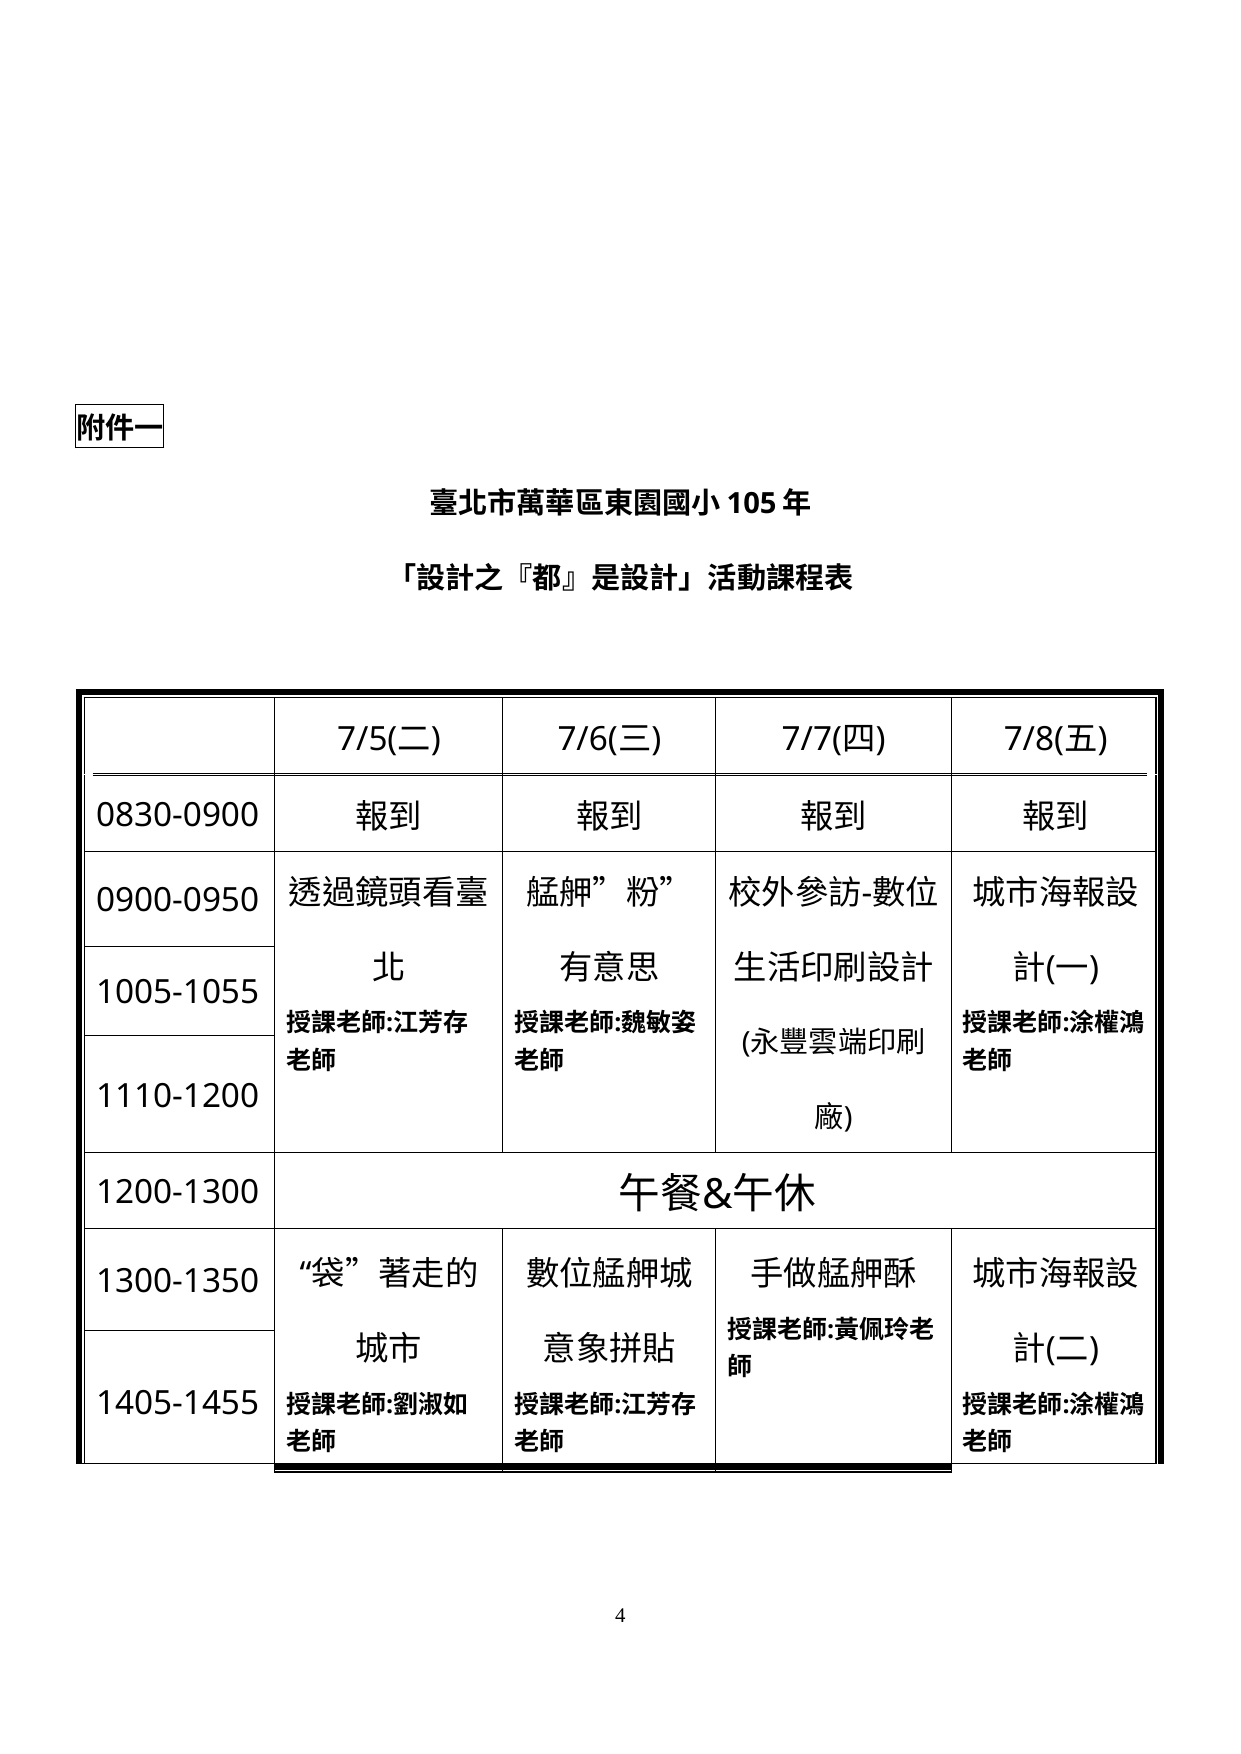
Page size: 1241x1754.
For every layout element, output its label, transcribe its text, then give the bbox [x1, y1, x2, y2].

table_cell 0900-0950 [85, 852, 274, 946]
table_cell 手做艋舺酥 授課老師:黃佩玲老師 [716, 1229, 951, 1463]
table_cell 1405-1455 [85, 1331, 274, 1463]
table_cell 報到 [952, 773, 1158, 851]
table_cell 1110-1200 [85, 1036, 274, 1152]
table_cell 午餐&午休 [275, 1153, 1155, 1228]
table_cell 報到 [716, 776, 951, 851]
table_header 7/6(三) [503, 698, 715, 773]
table_cell 報到 [503, 776, 715, 851]
table_cell 報到 [275, 776, 502, 851]
table_cell 1005-1055 [85, 947, 274, 1035]
table_cell 城市海報設計(二) 授課老師:涂權鴻老師 [952, 1229, 1155, 1463]
table_cell 數位艋舺城意象拼貼 授課老師:江芳存老師 [503, 1229, 715, 1463]
table_cell 1300-1350 [85, 1229, 274, 1330]
table_header 7/5(二) [275, 698, 502, 773]
table_header [85, 698, 274, 773]
text 臺北市萬華區東園國小105年 [75, 464, 1165, 539]
table_cell 1200-1300 [85, 1153, 274, 1228]
table_cell “袋”著走的城市 授課老師:劉淑如老師 [275, 1229, 502, 1463]
table_cell 城市海報設計(一) 授課老師:涂權鴻老師 [952, 852, 1155, 1152]
table_header 7/8(五) [952, 698, 1155, 773]
text 「設計之『都』是設計」活動課程表 [75, 539, 1165, 614]
table_cell 透過鏡頭看臺北 授課老師:江芳存老師 [275, 852, 502, 1152]
text 附件一 [75, 389, 1165, 464]
table_cell 艋舺”粉”有意思 授課老師:魏敏姿老師 [503, 852, 715, 1152]
table_cell 校外參訪-數位生活印刷設計 (永豐雲端印刷廠) [716, 852, 951, 1152]
table_cell 0830-0900 [82, 773, 274, 851]
table_header 7/7(四) [716, 698, 951, 773]
